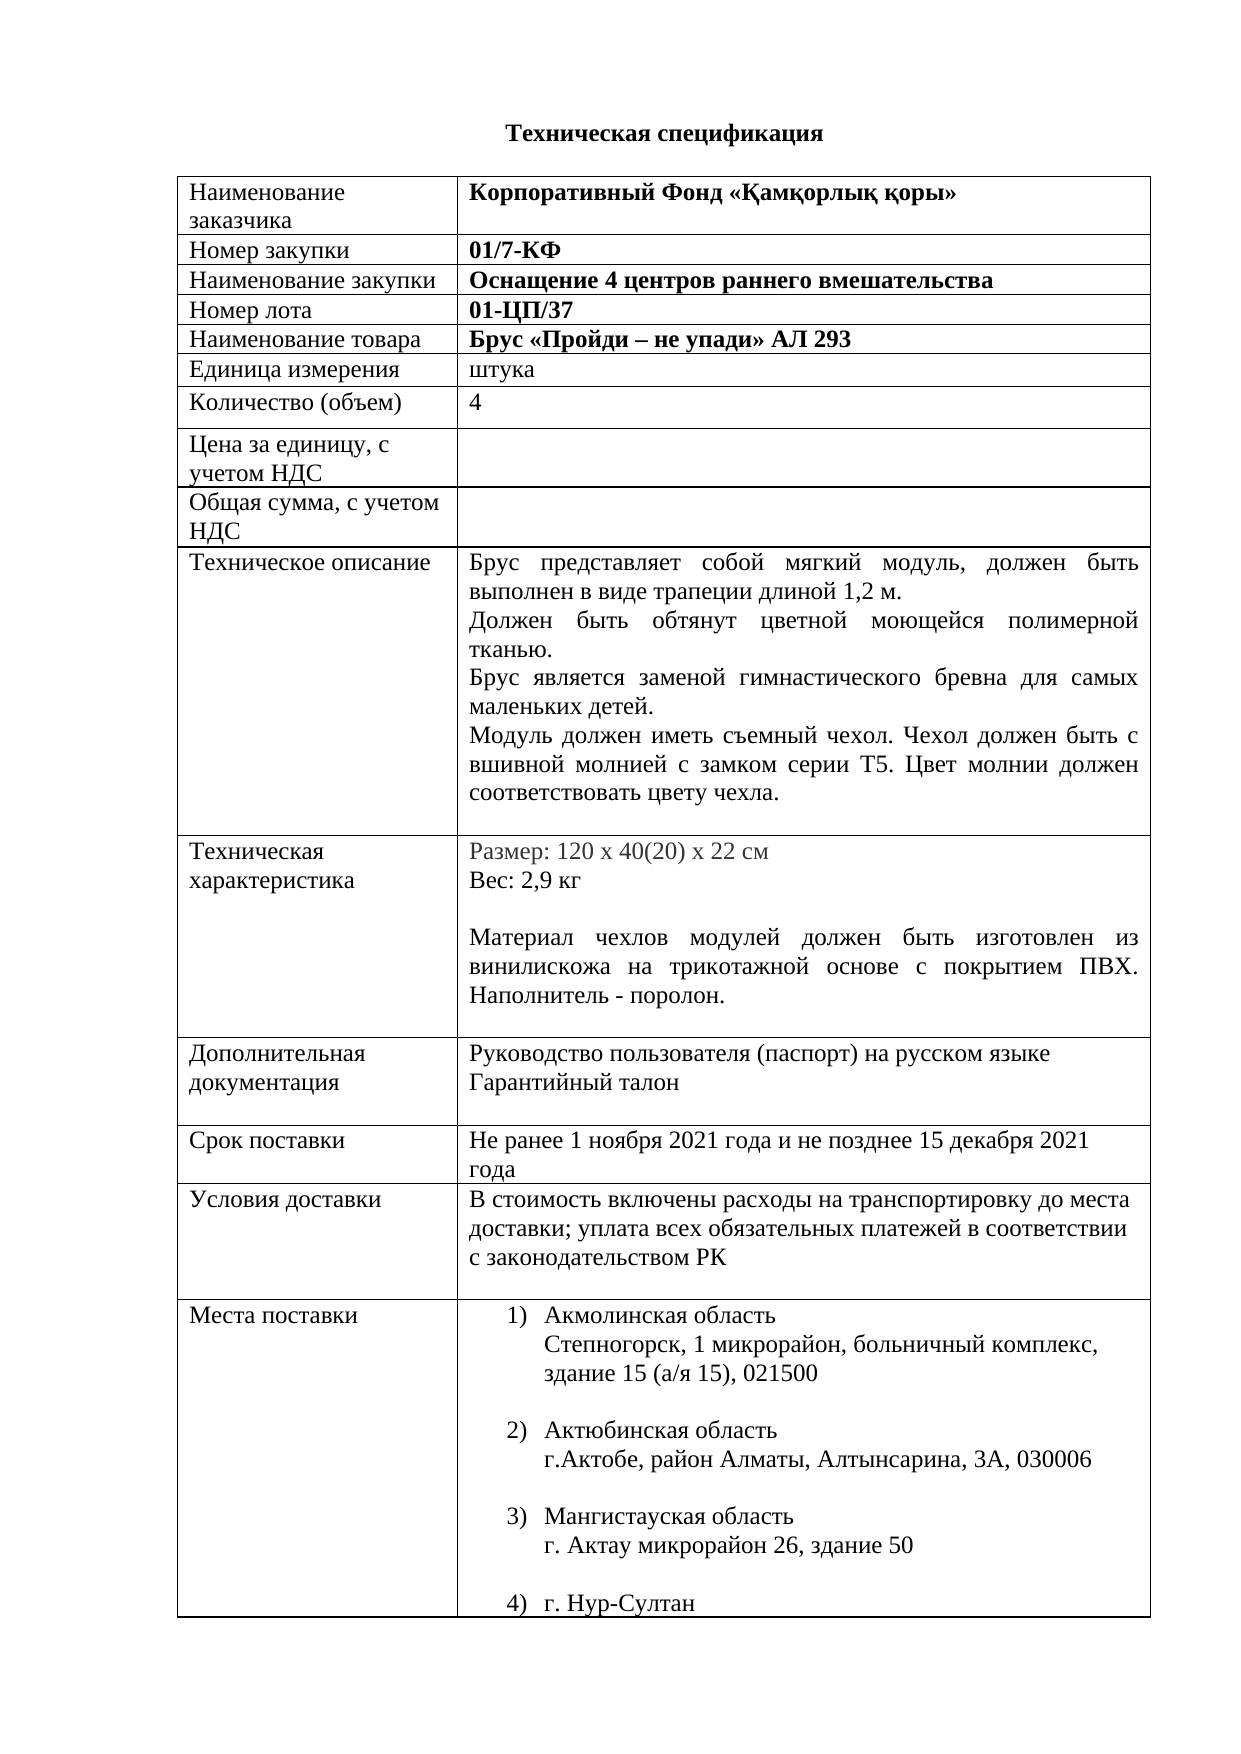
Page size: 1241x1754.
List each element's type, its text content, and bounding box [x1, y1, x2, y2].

table_cell Срок поставки [178, 1126, 457, 1183]
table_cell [458, 1300, 1150, 1616]
table_cell Номер закупки [178, 235, 457, 264]
table_cell штука [458, 354, 1150, 386]
table_cell Оснащение 4 центров раннего вмешательства [458, 265, 1150, 294]
table_cell Единица измерения [178, 354, 457, 386]
table_cell Наименование закупки [178, 265, 457, 294]
table_header Наименование заказчика [178, 177, 457, 234]
table_cell Техническая характеристика [178, 836, 457, 1037]
table_cell В стоимость включены расходы на транспортировку до места доставки; уплата всех обязательных платежей в соответствии с законодательством РК [458, 1184, 1150, 1299]
table_cell Цена за единицу, с учетом НДС [178, 429, 457, 486]
table_header Корпоративный Фонд «Қамқорлық қоры» [458, 177, 1150, 234]
table_cell Места поставки [178, 1300, 457, 1616]
table_cell Руководство пользователя (паспорт) на русском языке Гарантийный талон [458, 1038, 1150, 1124]
table_cell Брус представляет собой мягкий модуль, должен быть выполнен в виде трапеции длиной 1,2 м. Должен быть обтянут цветной моющейся полимерной тканью. Брус является заменой гимнастического бревна для самых маленьких детей. Модуль должен иметь съемный чехол. Чехол должен быть с вшивной молнией с замком серии Т5. Цвет молнии должен соответствовать цвету чехла. [458, 548, 1150, 835]
table_cell 01-ЦП/37 [458, 295, 1150, 323]
table_cell 4 [458, 387, 1150, 428]
table_cell Номер лота [178, 295, 457, 323]
table_cell Количество (объем) [178, 387, 457, 428]
table_cell Наименование товара [178, 325, 457, 353]
table_cell Условия доставки [178, 1184, 457, 1299]
table_cell [458, 488, 1150, 546]
text Техническая спецификация [177, 118, 1152, 147]
table_cell [458, 429, 1150, 486]
table_cell Техническое описание [178, 548, 457, 835]
table_cell Не ранее 1 ноября 2021 года и не позднее 15 декабря 2021 года [458, 1126, 1150, 1183]
table_cell 01/7-КФ [458, 235, 1150, 264]
table_cell Дополнительная документация [178, 1038, 457, 1124]
table_cell Размер: 120 х 40(20) х 22 см Вес: 2,9 кг Материал чехлов модулей должен быть изготовлен из винилискожа на трикотажной основе с покрытием ПВХ. Наполнитель - поролон. [458, 836, 1150, 1037]
table_cell Брус «Пройди – не упади» АЛ 293 [458, 325, 1150, 353]
table_cell Общая сумма, с учетом НДС [178, 488, 457, 546]
